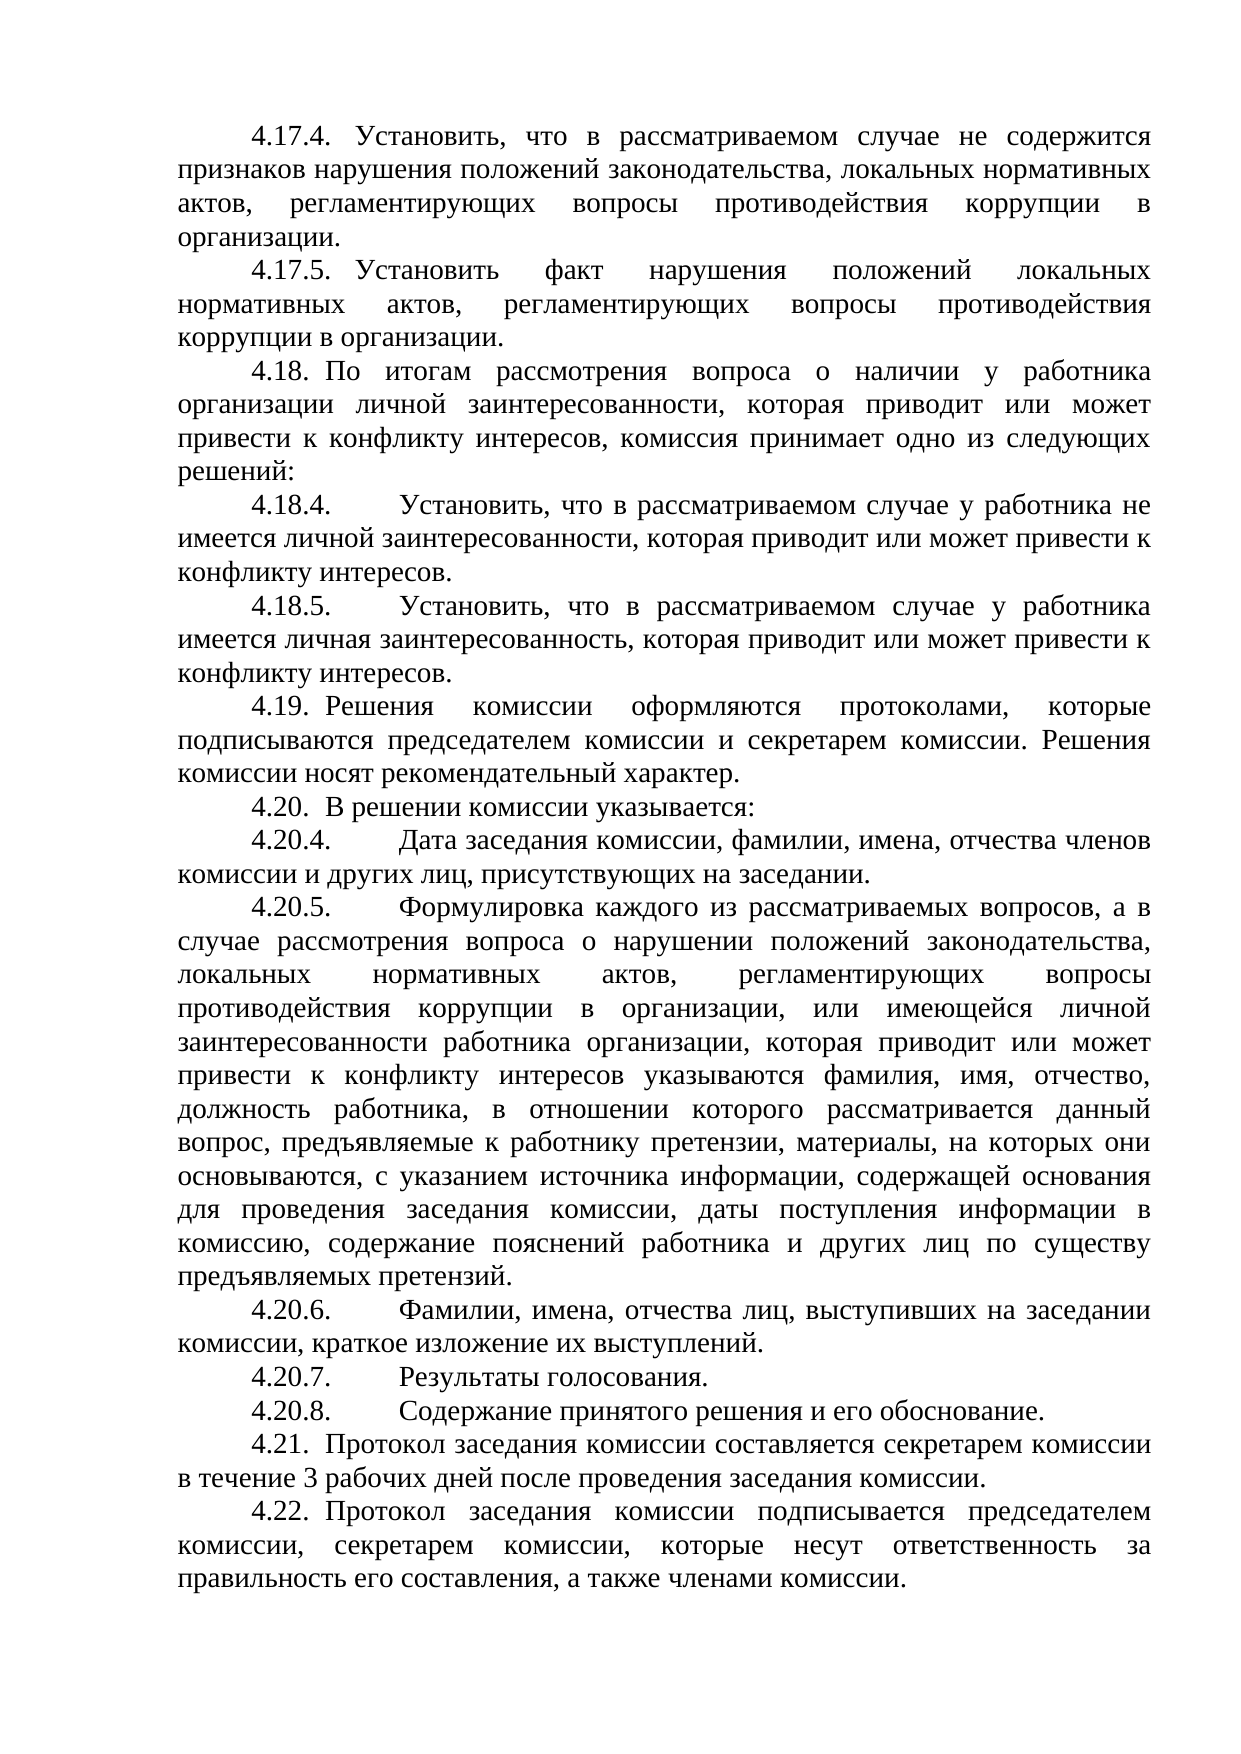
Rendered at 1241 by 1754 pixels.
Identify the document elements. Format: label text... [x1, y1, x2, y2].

list Установить, что в рассматриваемом случае не содержится признаков нарушения положений законодательства, локальных нормативных актов, регламентирующих вопросы противодействия коррупции в организации. [177, 118, 1152, 252]
list Формулировка каждого из рассматриваемых вопросов, а в случае рассмотрения вопроса о нарушении положений законодательства, локальных нормативных актов, регламентирующих вопросы противодействия коррупции в организации, или имеющейся личной заинтересованности работника организации, которая приводит или может привести к конфликту интересов указываются фамилия, имя, отчество, должность работника, в отношении которого рассматривается данный вопрос, предъявляемые к работнику претензии, материалы, на которых они основываются, с указанием источника информации, содержащей основания для проведения заседания комиссии, даты поступления информации в комиссию, содержание пояснений работника и других лиц по существу предъявляемых претензий. [177, 889, 1152, 1292]
list Установить, что в рассматриваемом случае у работника имеется личная заинтересованность, которая приводит или может привести к конфликту интересов. [177, 588, 1152, 688]
list Результаты голосования. [177, 1359, 1152, 1393]
list Решения комиссии оформляются протоколами, которые подписываются председателем комиссии и секретарем комиссии. Решения комиссии носят рекомендательный характер. [177, 688, 1152, 789]
list Содержание принятого решения и его обоснование. [177, 1393, 1152, 1426]
list По итогам рассмотрения вопроса о наличии у работника организации личной заинтересованности, которая приводит или может привести к конфликту интересов, комиссия принимает одно из следующих решений: [177, 353, 1152, 487]
list В решении комиссии указывается: [177, 789, 1152, 822]
list Протокол заседания комиссии подписывается председателем комиссии, секретарем комиссии, которые несут ответственность за правильность его составления, а также членами комиссии. [177, 1493, 1152, 1594]
list Дата заседания комиссии, фамилии, имена, отчества членов комиссии и других лиц, присутствующих на заседании. [177, 822, 1152, 889]
list Фамилии, имена, отчества лиц, выступивших на заседании комиссии, краткое изложение их выступлений. [177, 1292, 1152, 1359]
list Протокол заседания комиссии составляется секретарем комиссии в течение 3 рабочих дней после проведения заседания комиссии. [177, 1426, 1152, 1493]
list Установить факт нарушения положений локальных нормативных актов, регламентирующих вопросы противодействия коррупции в организации. [177, 252, 1152, 353]
list Установить, что в рассматриваемом случае у работника не имеется личной заинтересованности, которая приводит или может привести к конфликту интересов. [177, 487, 1152, 588]
